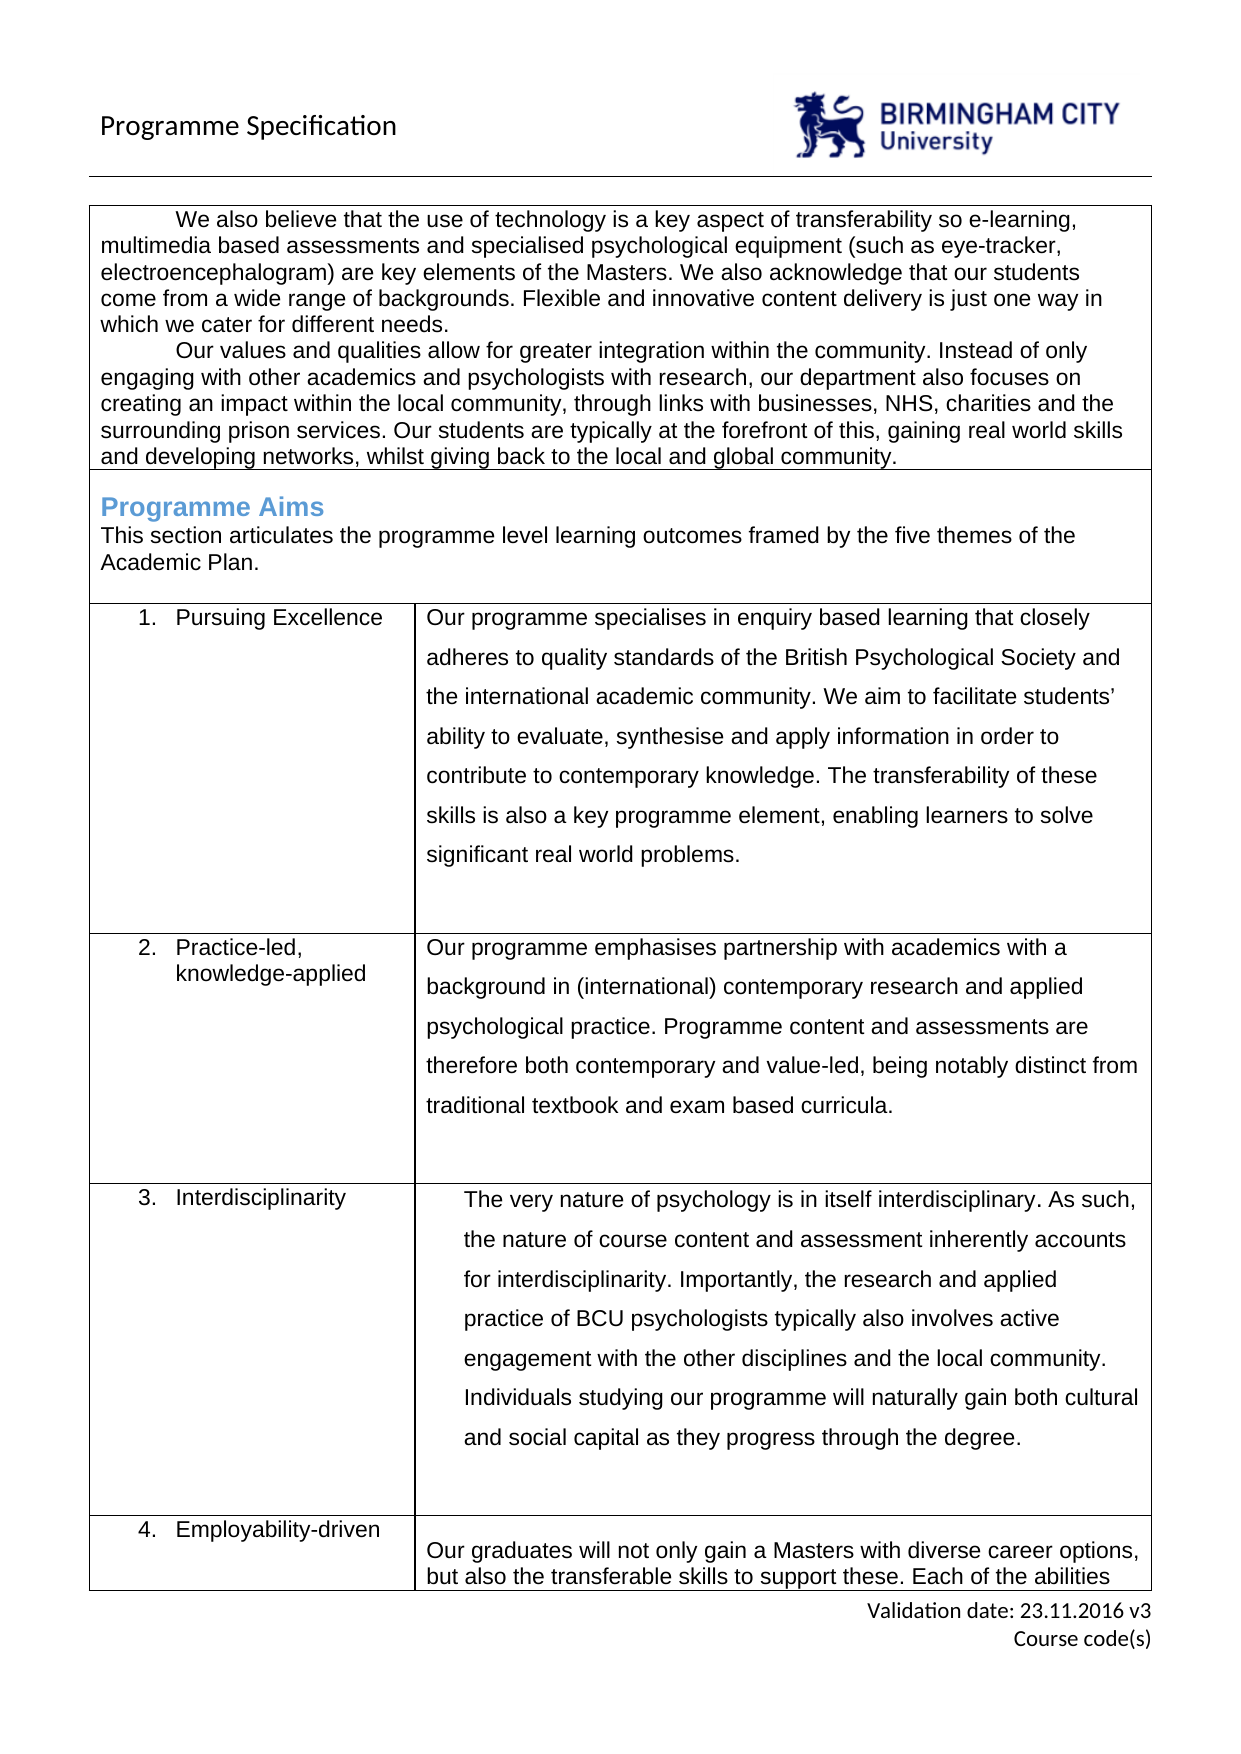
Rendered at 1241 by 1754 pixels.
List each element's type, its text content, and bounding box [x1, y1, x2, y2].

table_cell The very nature of psychology is in itself interdisciplinary. As such, the nature of course content and assessment inherently accounts for interdisciplinarity. Importantly, the research and applied practice of BCU psychologists typically also involves active engagement with the other disciplines and the local community. Individuals studying our programme will naturally gain both cultural and social capital as they progress through the degree. [416, 1184, 1151, 1515]
table_cell Our programme specialises in enquiry based learning that closely adheres to quality standards of the British Psychological Society and the international academic community. We aim to facilitate students’ ability to evaluate, synthesise and apply information in order to contribute to contemporary knowledge. The transferability of these skills is also a key programme element, enabling learners to solve significant real world problems. [416, 604, 1151, 933]
table_cell Employability-driven [90, 1516, 414, 1589]
table_cell Programme Aims This section articulates the programme level learning outcomes framed by the five themes of the Academic Plan. [90, 470, 1151, 603]
table_cell Interdisciplinarity [90, 1184, 414, 1515]
picture [772, 73, 1141, 176]
table_cell Practice-led, knowledge-applied [90, 934, 414, 1183]
table_cell Pursuing Excellence [90, 604, 414, 933]
table_cell Our programme emphasises partnership with academics with a background in (international) contemporary research and applied psychological practice. Programme content and assessments are therefore both contemporary and value-led, being notably distinct from traditional textbook and exam based curricula. [416, 934, 1151, 1183]
